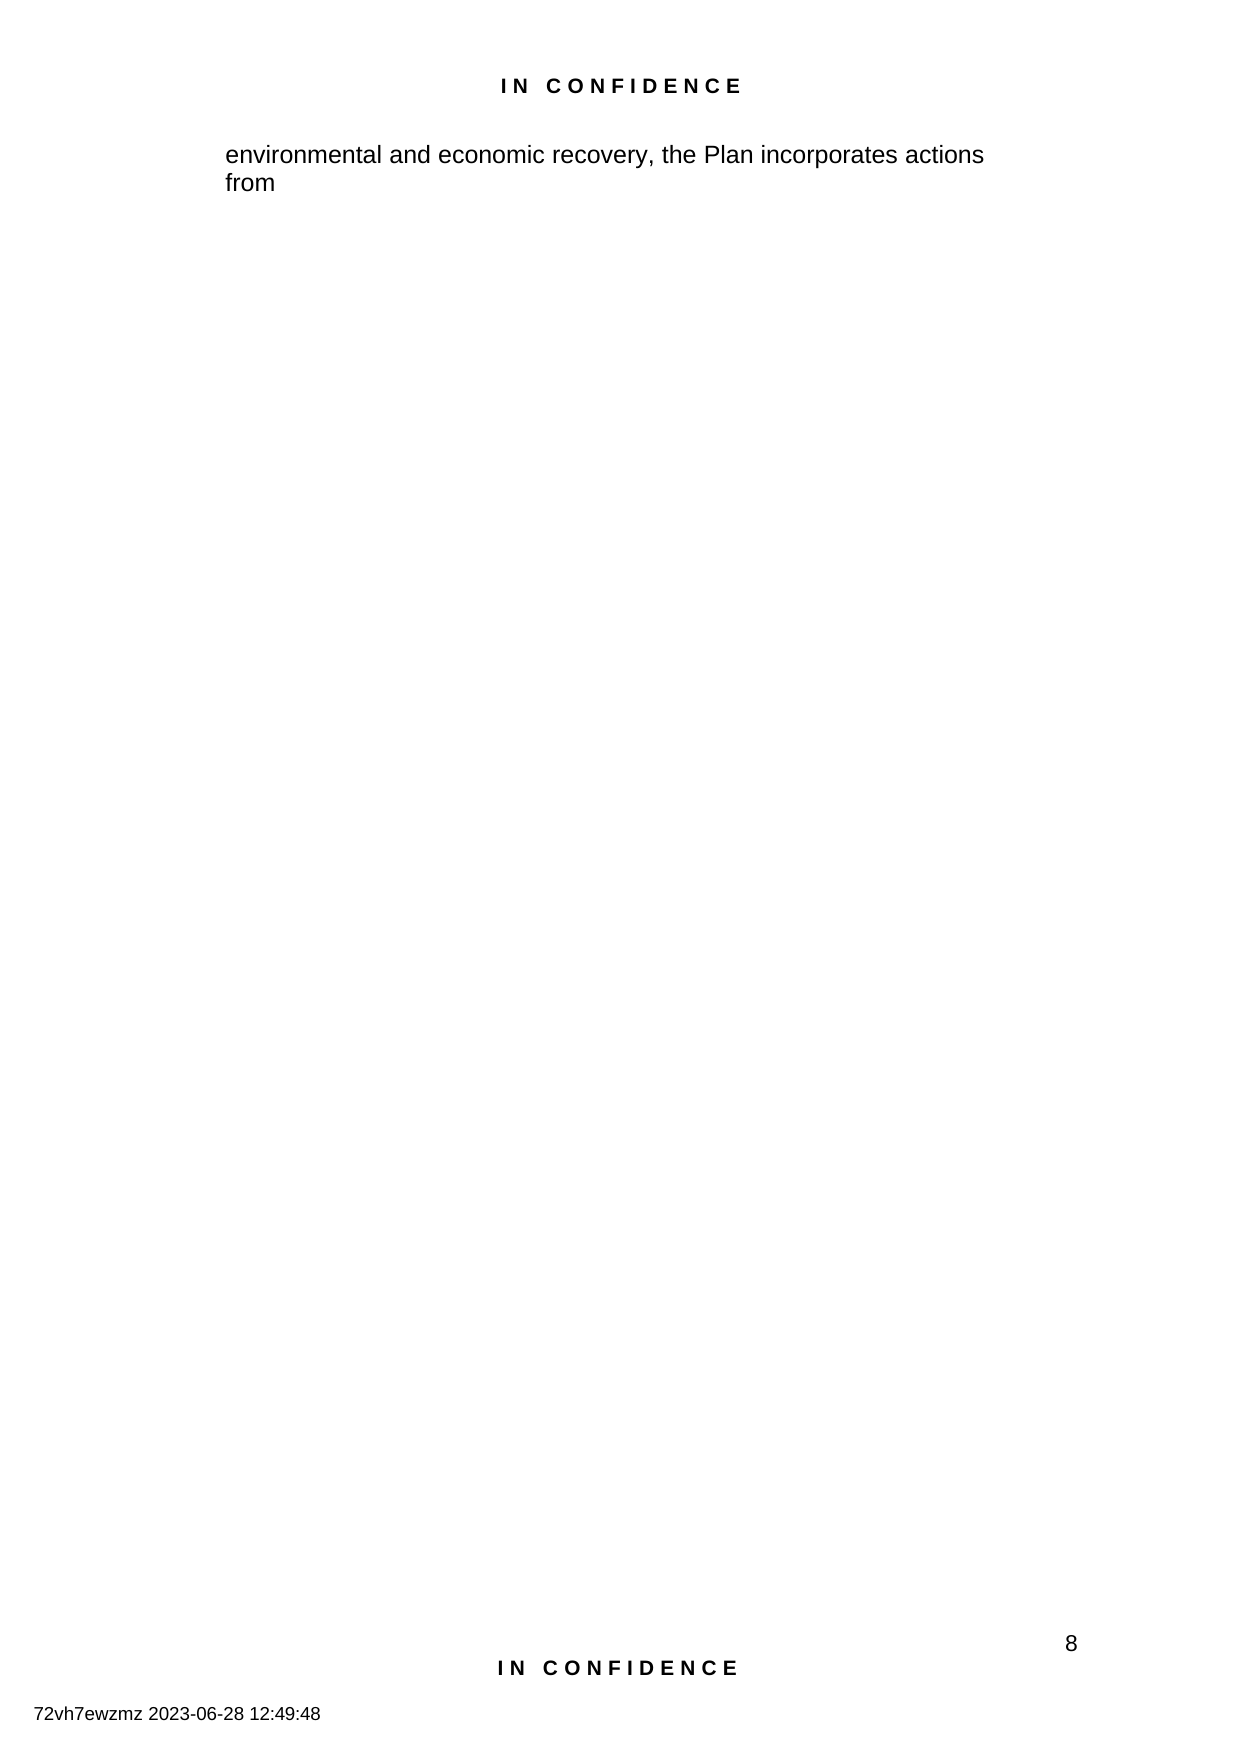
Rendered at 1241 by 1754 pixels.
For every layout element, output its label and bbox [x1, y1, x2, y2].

list [150, 139, 1040, 197]
